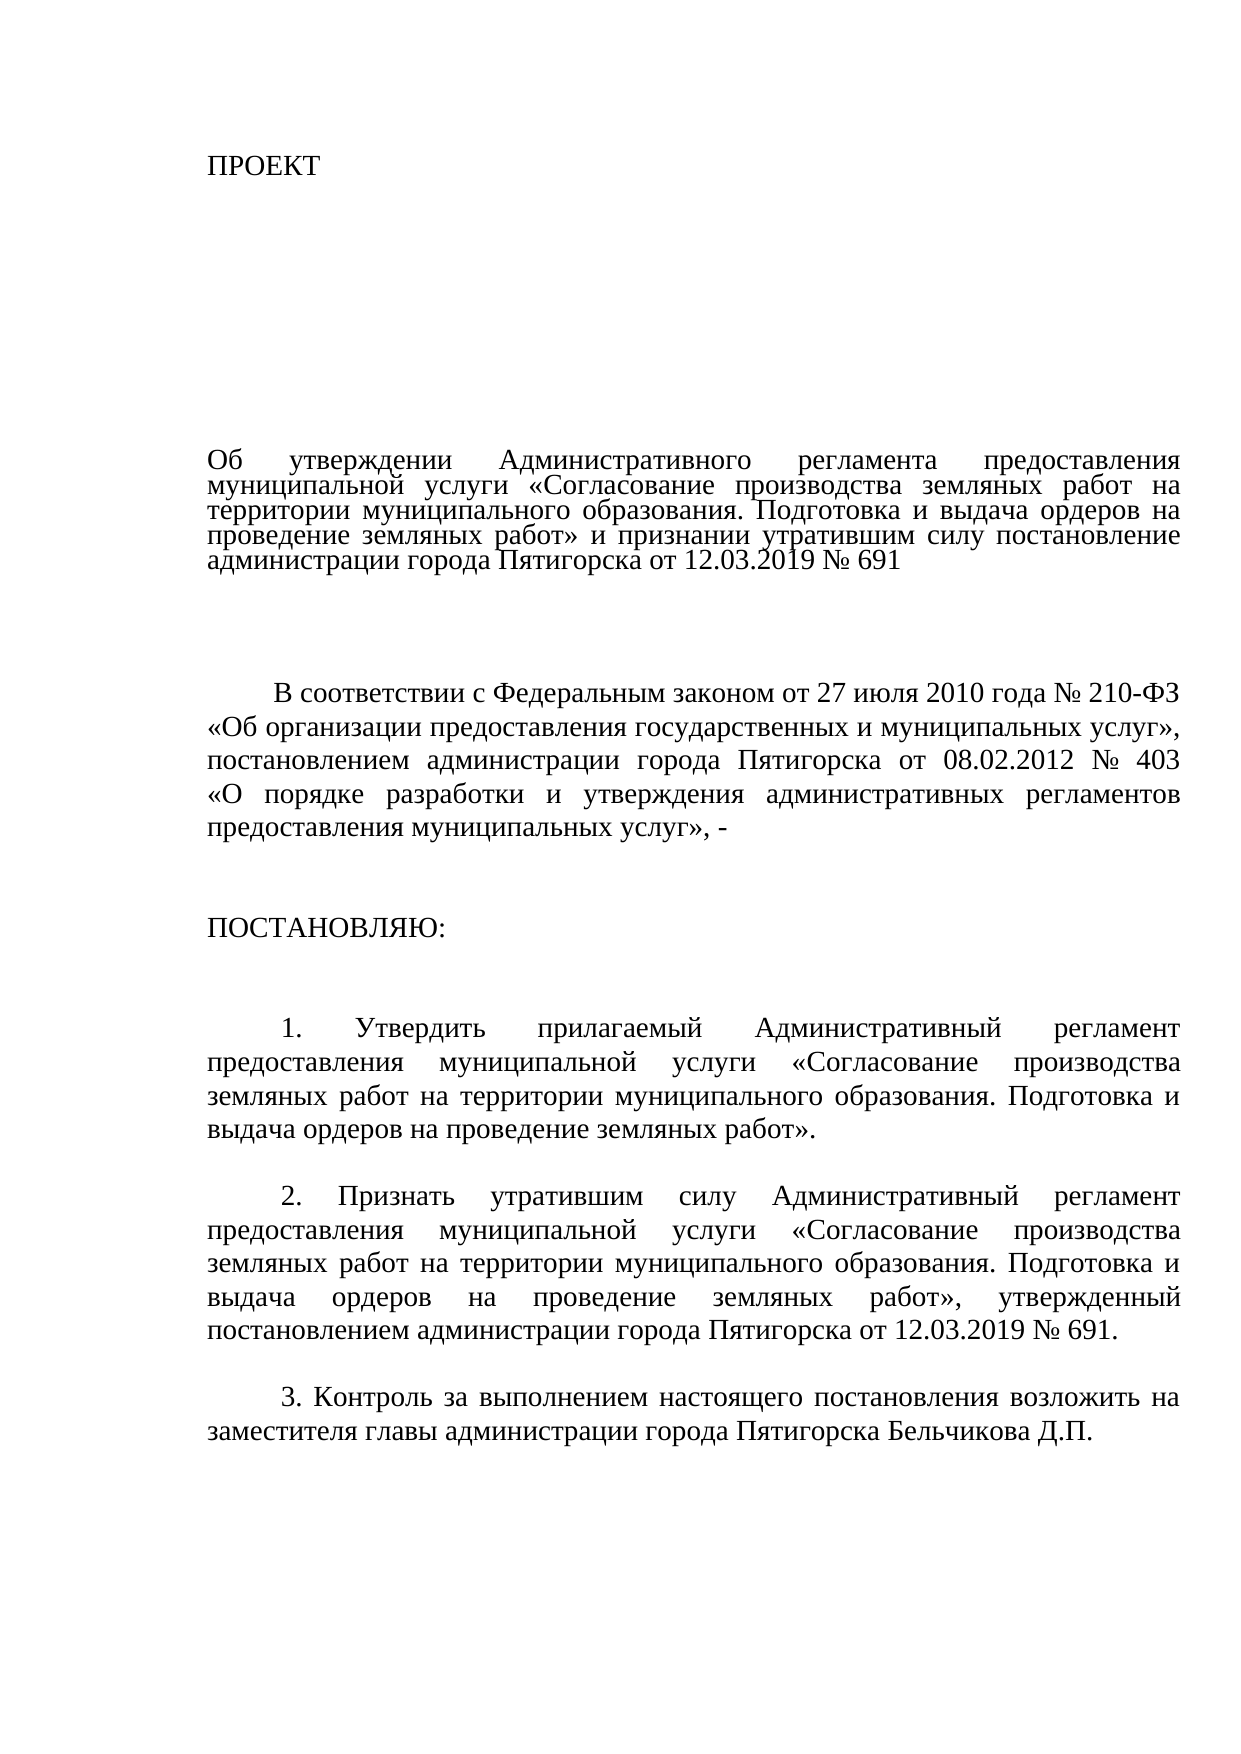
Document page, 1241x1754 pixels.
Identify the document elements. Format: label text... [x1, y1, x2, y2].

text 3. Контроль за выполнением настоящего постановления возложить на заместителя главы администрации города Пятигорска Бельчикова Д.П. [207, 1379, 1181, 1447]
text Об утверждении Административного регламента предоставления муниципальной услуги «Согласование производства земляных работ на территории муниципального образования. Подготовка и выдача ордеров на проведение земляных работ» и признании утратившим силу постановление администрации города Пятигорска от 12.03.2019 № 691 [207, 449, 1181, 574]
text ПРОЕКТ [207, 148, 1181, 181]
text 1. Утвердить прилагаемый Административный регламент предоставления муниципальной услуги «Согласование производства земляных работ на территории муниципального образования. Подготовка и выдача ордеров на проведение земляных работ». [207, 1011, 1181, 1145]
text 2. Признать утратившим силу Административный регламент предоставления муниципальной услуги «Согласование производства земляных работ на территории муниципального образования. Подготовка и выдача ордеров на проведение земляных работ», утвержденный постановлением администрации города Пятигорска от 12.03.2019 № 691. [207, 1178, 1181, 1346]
text В соответствии с Федеральным законом от 27 июля 2010 года № 210-ФЗ «Об организации предоставления государственных и муниципальных услуг», постановлением администрации города Пятигорска от 08.02.2012 № 403 «О порядке разработки и утверждения административных регламентов предоставления муниципальных услуг», - [207, 675, 1181, 843]
text ПОСТАНОВЛЯЮ: [207, 910, 1181, 943]
